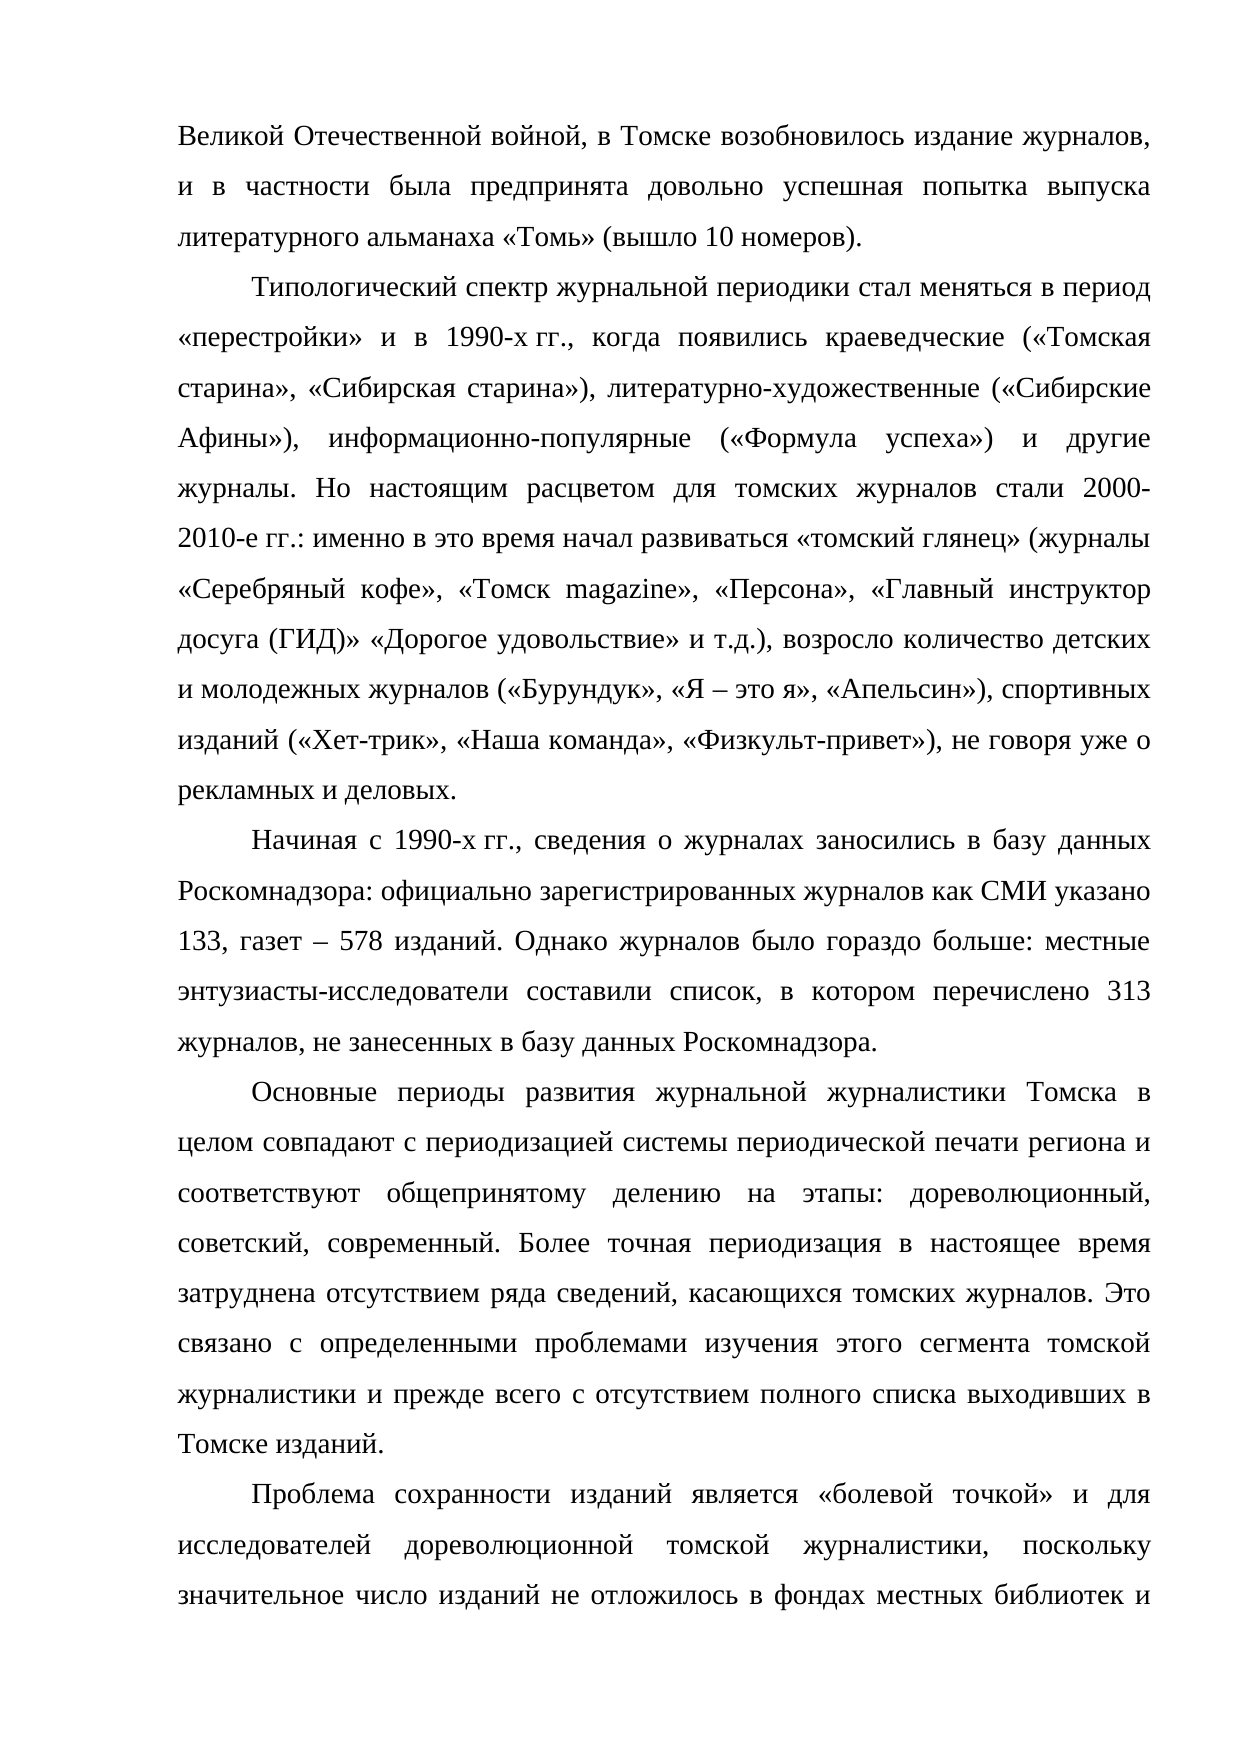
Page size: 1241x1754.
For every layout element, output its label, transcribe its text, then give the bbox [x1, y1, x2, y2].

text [177, 1477, 1152, 1611]
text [177, 118, 1152, 252]
text Типологический спектр журнальной периодики стал меняться в период «перестройки» и в 1990-х гг., когда появились краеведческие («Томская старина», «Сибирская старина»), литературно-художественные («Сибирские Афины»), информационно-популярные («Формула успеха») и другие журналы. Но настоящим расцветом для томских журналов стали 2000-2010-е гг.: именно в это время начал развиваться «томский глянец» (журналы «Серебряный кофе», «Томск magazine», «Персона», «Главный инструктор досуга (ГИД)» «Дорогое удовольствие» и т.д.), возросло количество детских и молодежных журналов («Бурундук», «Я – это я», «Апельсин»), спортивных изданий («Хет-трик», «Наша команда», «Физкульт-привет»), не говоря уже о рекламных и деловых. [177, 269, 1152, 806]
text Основные периоды развития журнальной журналистики Томска в целом совпадают с периодизацией системы периодической печати региона и соответствуют общепринятому делению на этапы: дореволюционный, советский, современный. Более точная периодизация в настоящее время затруднена отсутствием ряда сведений, касающихся томских журналов. Это связано с определенными проблемами изучения этого сегмента томской журналистики и прежде всего с отсутствием полного списка выходивших в Томске изданий. [177, 1074, 1152, 1460]
text Начиная с 1990-х гг., сведения о журналах заносились в базу данных Роскомнадзора: официально зарегистрированных журналов как СМИ указано 133, газет – 578 изданий. Однако журналов было гораздо больше: местные энтузиасты-исследователи составили список, в котором перечислено 313 журналов, не занесенных в базу данных Роскомнадзора. [177, 822, 1152, 1057]
